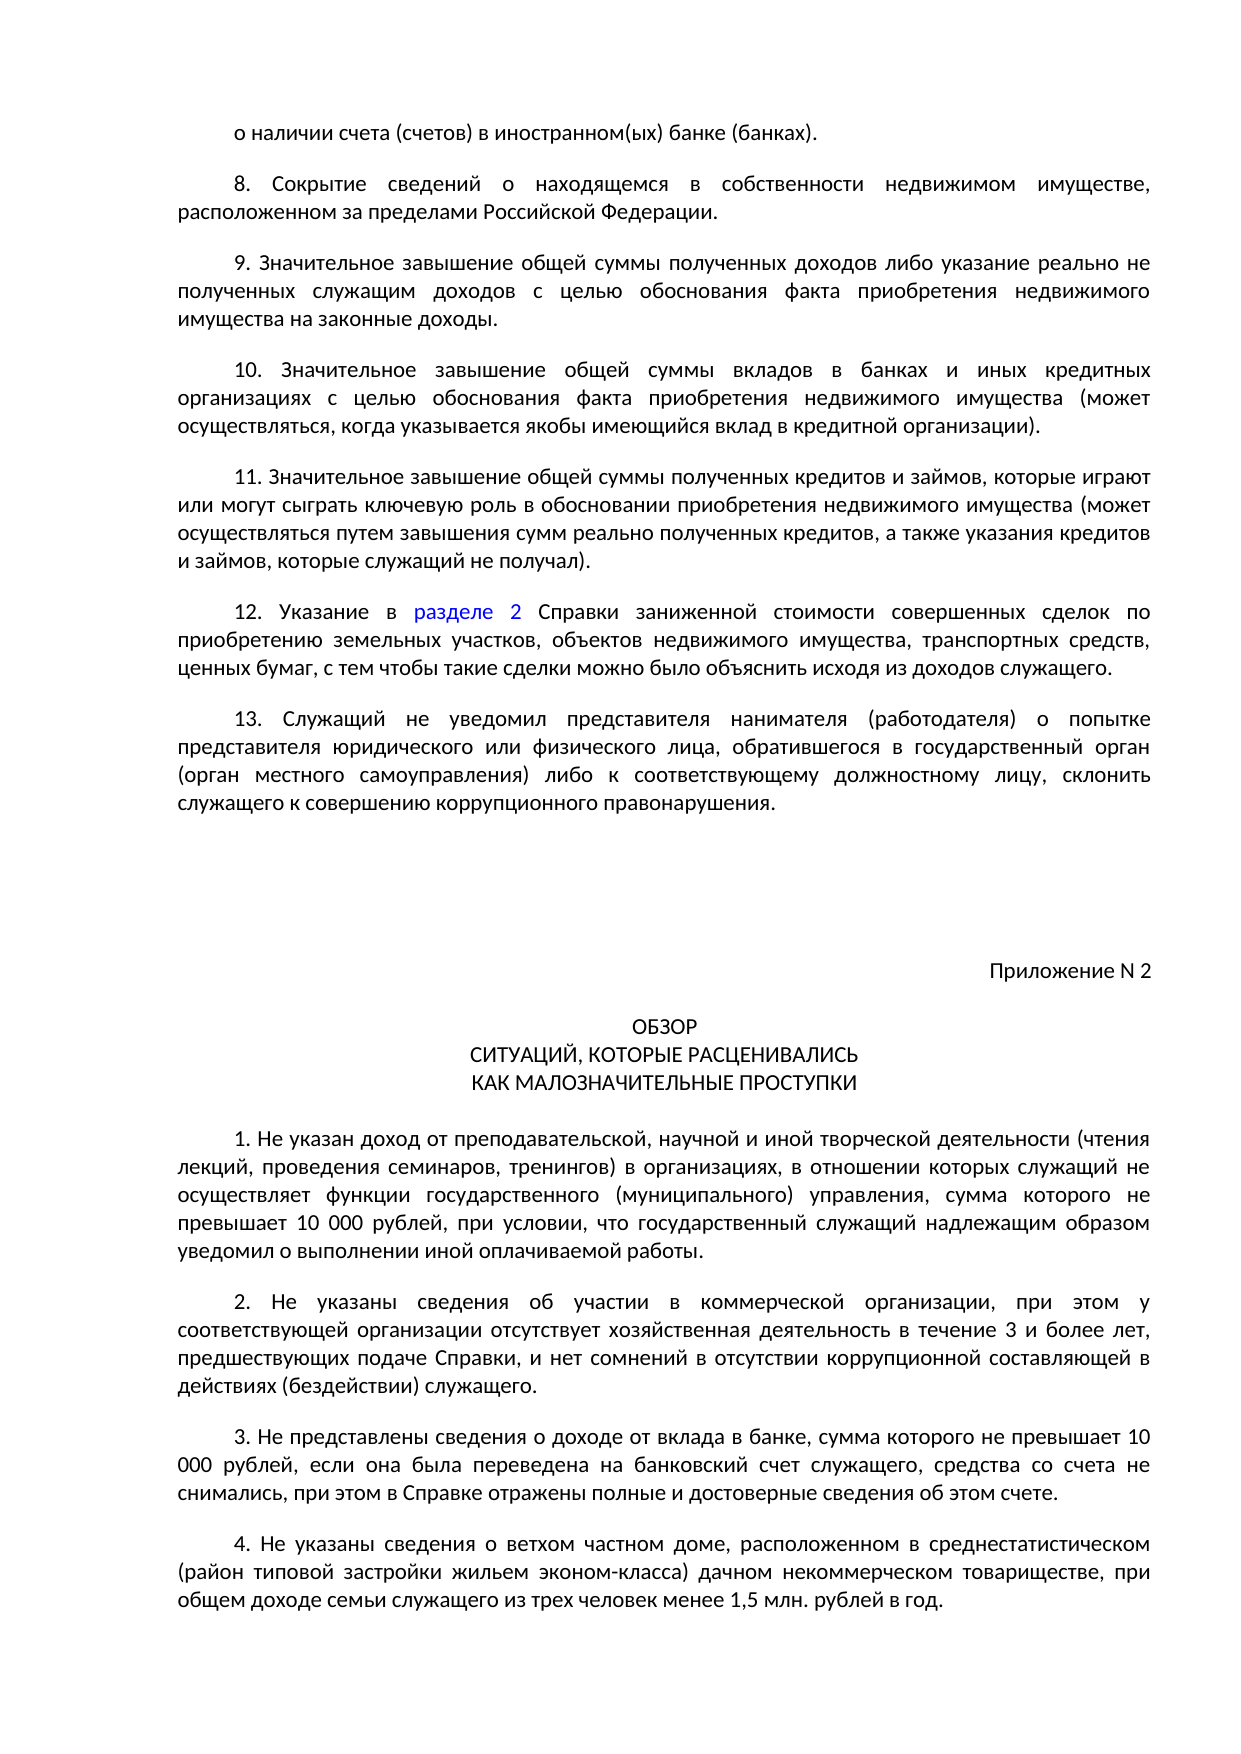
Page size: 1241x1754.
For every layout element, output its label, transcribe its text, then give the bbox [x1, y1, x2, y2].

text 3. Не представлены сведения о доходе от вклада в банке, сумма которого не превышает 10 000 рублей, если она была переведена на банковский счет служащего, средства со счета не снимались, при этом в Справке отражены полные и достоверные сведения об этом счете. [177, 1422, 1152, 1506]
text ОБЗОР [177, 1012, 1152, 1040]
text СИТУАЦИЙ, КОТОРЫЕ РАСЦЕНИВАЛИСЬ [177, 1040, 1152, 1068]
text 8. Сокрытие сведений о находящемся в собственности недвижимом имуществе, расположенном за пределами Российской Федерации. [177, 169, 1152, 225]
text 11. Значительное завышение общей суммы полученных кредитов и займов, которые играют или могут сыграть ключевую роль в обосновании приобретения недвижимого имущества (может осуществляться путем завышения сумм реально полученных кредитов, а также указания кредитов и займов, которые служащий не получал). [177, 462, 1152, 574]
text о наличии счета (счетов) в иностранном(ых) банке (банках). [177, 118, 1152, 146]
text 2. Не указаны сведения об участии в коммерческой организации, при этом у соответствующей организации отсутствует хозяйственная деятельность в течение 3 и более лет, предшествующих подаче Справки, и нет сомнений в отсутствии коррупционной составляющей в действиях (бездействии) служащего. [177, 1287, 1152, 1399]
text 4. Не указаны сведения о ветхом частном доме, расположенном в среднестатистическом (район типовой застройки жильем эконом-класса) дачном некоммерческом товариществе, при общем доходе семьи служащего из трех человек менее 1,5 млн. рублей в год. [177, 1529, 1152, 1613]
text 13. Служащий не уведомил представителя нанимателя (работодателя) о попытке представителя юридического или физического лица, обратившегося в государственный орган (орган местного самоуправления) либо к соответствующему должностному лицу, склонить служащего к совершению коррупционного правонарушения. [177, 704, 1152, 816]
text 12. Указание в разделе 2 Справки заниженной стоимости совершенных сделок по приобретению земельных участков, объектов недвижимого имущества, транспортных средств, ценных бумаг, с тем чтобы такие сделки можно было объяснить исходя из доходов служащего. [177, 597, 1152, 681]
text 1. Не указан доход от преподавательской, научной и иной творческой деятельности (чтения лекций, проведения семинаров, тренингов) в организациях, в отношении которых служащий не осуществляет функции государственного (муниципального) управления, сумма которого не превышает 10 000 рублей, при условии, что государственный служащий надлежащим образом уведомил о выполнении иной оплачиваемой работы. [177, 1124, 1152, 1264]
text Приложение N 2 [177, 956, 1152, 984]
text КАК МАЛОЗНАЧИТЕЛЬНЫЕ ПРОСТУПКИ [177, 1068, 1152, 1096]
text 9. Значительное завышение общей суммы полученных доходов либо указание реально не полученных служащим доходов с целью обоснования факта приобретения недвижимого имущества на законные доходы. [177, 248, 1152, 332]
text 10. Значительное завышение общей суммы вкладов в банках и иных кредитных организациях с целью обоснования факта приобретения недвижимого имущества (может осуществляться, когда указывается якобы имеющийся вклад в кредитной организации). [177, 355, 1152, 439]
